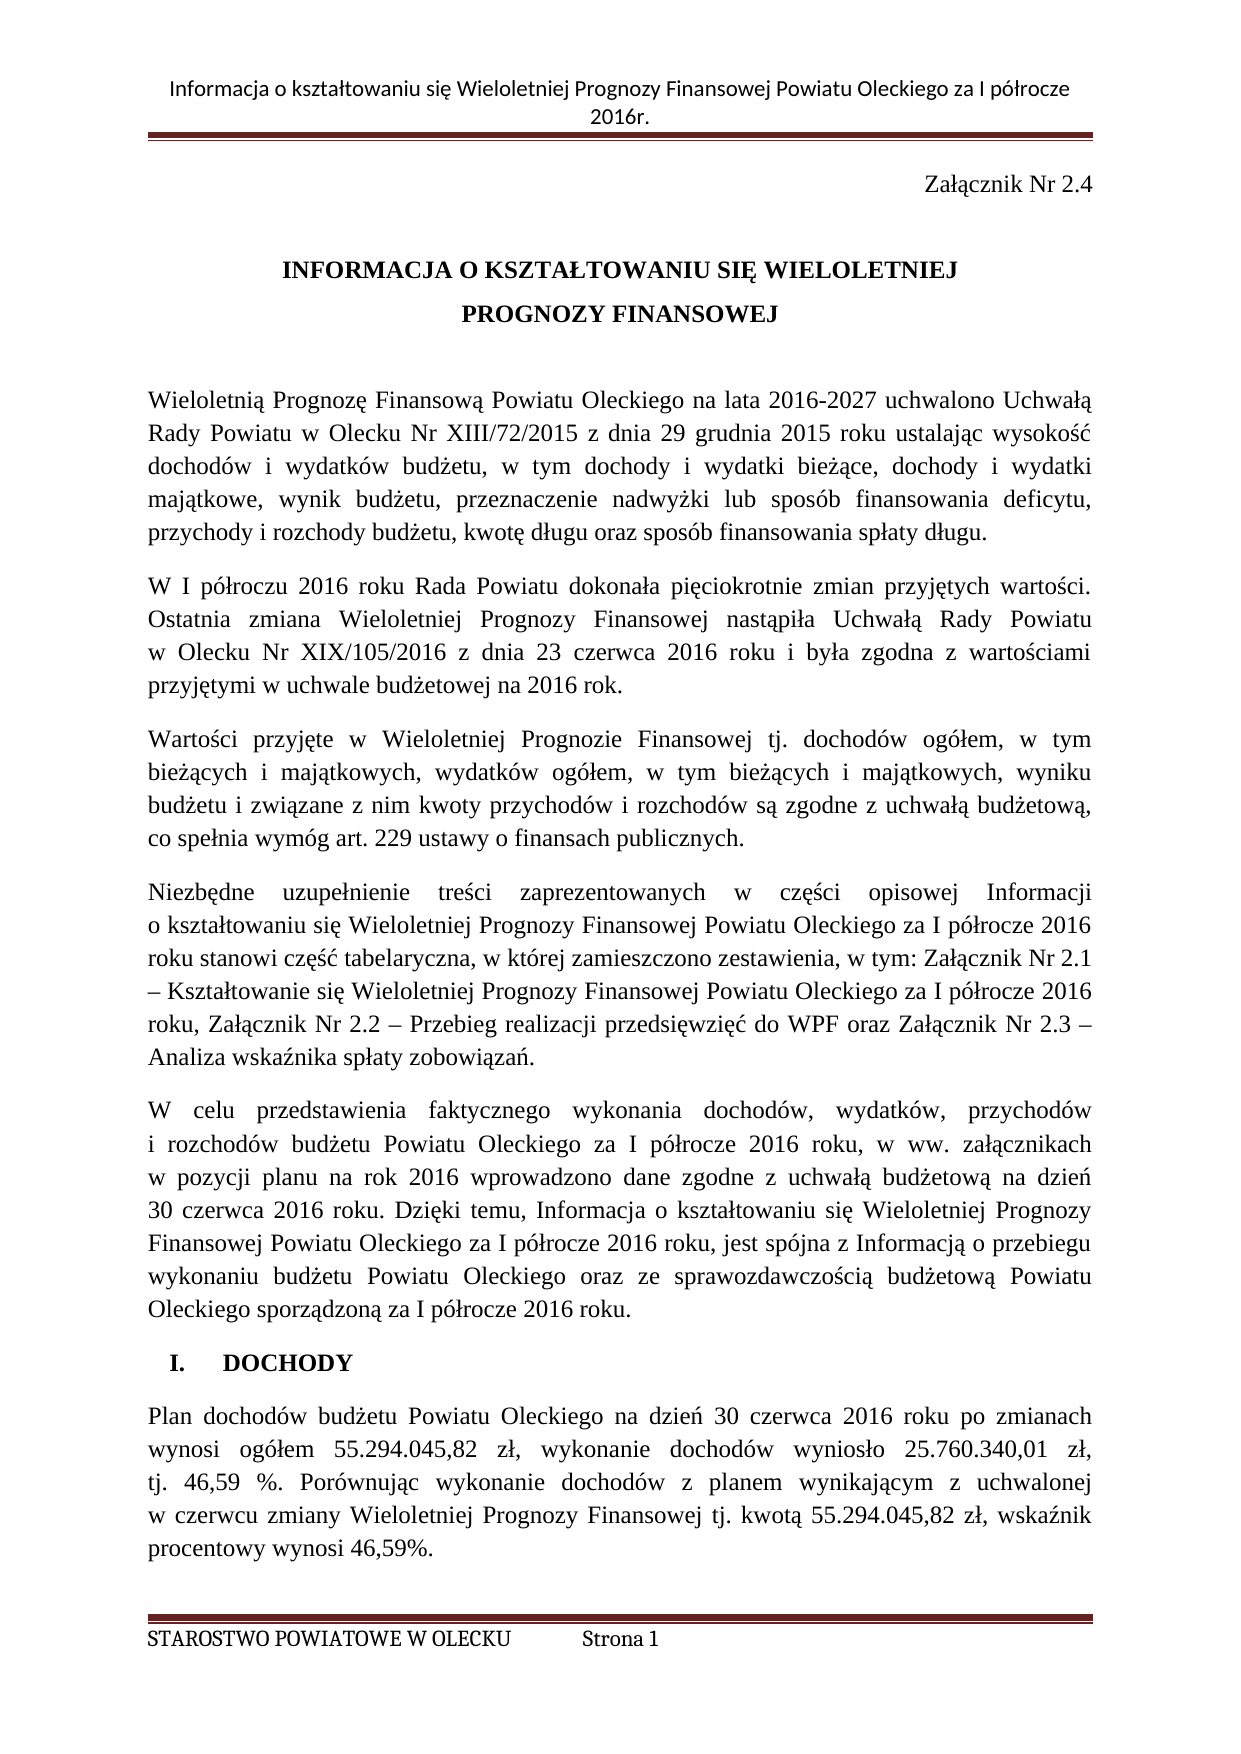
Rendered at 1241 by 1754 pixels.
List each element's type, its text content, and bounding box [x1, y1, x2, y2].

text Wartości przyjęte w Wieloletniej Prognozie Finansowej tj. dochodów ogółem, w tym bieżących i majątkowych, wydatków ogółem, w tym bieżących i majątkowych, wyniku budżetu i związane z nim kwoty przychodów i rozchodów są zgodne z uchwałą budżetową, co spełnia wymóg art. 229 ustawy o finansach publicznych. [148, 724, 1093, 852]
text INFORMACJA O KSZTAŁTOWANIU SIĘ WIELOLETNIEJ [148, 256, 1093, 284]
text PROGNOZY FINANSOWEJ [148, 299, 1093, 327]
text Niezbędne uzupełnienie treści zaprezentowanych w części opisowej Informacji o kształtowaniu się Wieloletniej Prognozy Finansowej Powiatu Oleckiego za I półrocze 2016 roku stanowi część tabelaryczna, w której zamieszczono zestawienia, w tym: Załącznik Nr 2.1 – Kształtowanie się Wieloletniej Prognozy Finansowej Powiatu Oleckiego za I półrocze 2016 roku, Załącznik Nr 2.2 – Przebieg realizacji przedsięwzięć do WPF oraz Załącznik Nr 2.3 – Analiza wskaźnika spłaty zobowiązań. [148, 877, 1093, 1071]
text Załącznik Nr 2.4 [148, 169, 1093, 198]
list DOCHODY [185, 1348, 1093, 1376]
text Plan dochodów budżetu Powiatu Oleckiego na dzień 30 czerwca 2016 roku po zmianach wynosi ogółem 55.294.045,82 zł, wykonanie dochodów wyniosło 25.760.340,01 zł, tj. 46,59 %. Porównując wykonanie dochodów z planem wynikającym z uchwalonej w czerwcu zmiany Wieloletniej Prognozy Finansowej tj. kwotą 55.294.045,82 zł, wskaźnik procentowy wynosi 46,59%. [148, 1401, 1093, 1562]
text Wieloletnią Prognozę Finansową Powiatu Oleckiego na lata 2016-2027 uchwalono Uchwałą Rady Powiatu w Olecku Nr XIII/72/2015 z dnia 29 grudnia 2015 roku ustalając wysokość dochodów i wydatków budżetu, w tym dochody i wydatki bieżące, dochody i wydatki majątkowe, wynik budżetu, przeznaczenie nadwyżki lub sposób finansowania deficytu, przychody i rozchody budżetu, kwotę długu oraz sposób finansowania spłaty długu. [148, 385, 1093, 546]
text W I półroczu 2016 roku Rada Powiatu dokonała pięciokrotnie zmian przyjętych wartości. Ostatnia zmiana Wieloletniej Prognozy Finansowej nastąpiła Uchwałą Rady Powiatu w Olecku Nr XIX/105/2016 z dnia 23 czerwca 2016 roku i była zgodna z wartościami przyjętymi w uchwale budżetowej na 2016 rok. [148, 571, 1093, 699]
text W celu przedstawienia faktycznego wykonania dochodów, wydatków, przychodów i rozchodów budżetu Powiatu Oleckiego za I półrocze 2016 roku, w ww. załącznikach w pozycji planu na rok 2016 wprowadzono dane zgodne z uchwałą budżetową na dzień 30 czerwca 2016 roku. Dzięki temu, Informacja o kształtowaniu się Wieloletniej Prognozy Finansowej Powiatu Oleckiego za I półrocze 2016 roku, jest spójna z Informacją o przebiegu wykonaniu budżetu Powiatu Oleckiego oraz ze sprawozdawczością budżetową Powiatu Oleckiego sporządzoną za I półrocze 2016 roku. [148, 1096, 1093, 1322]
